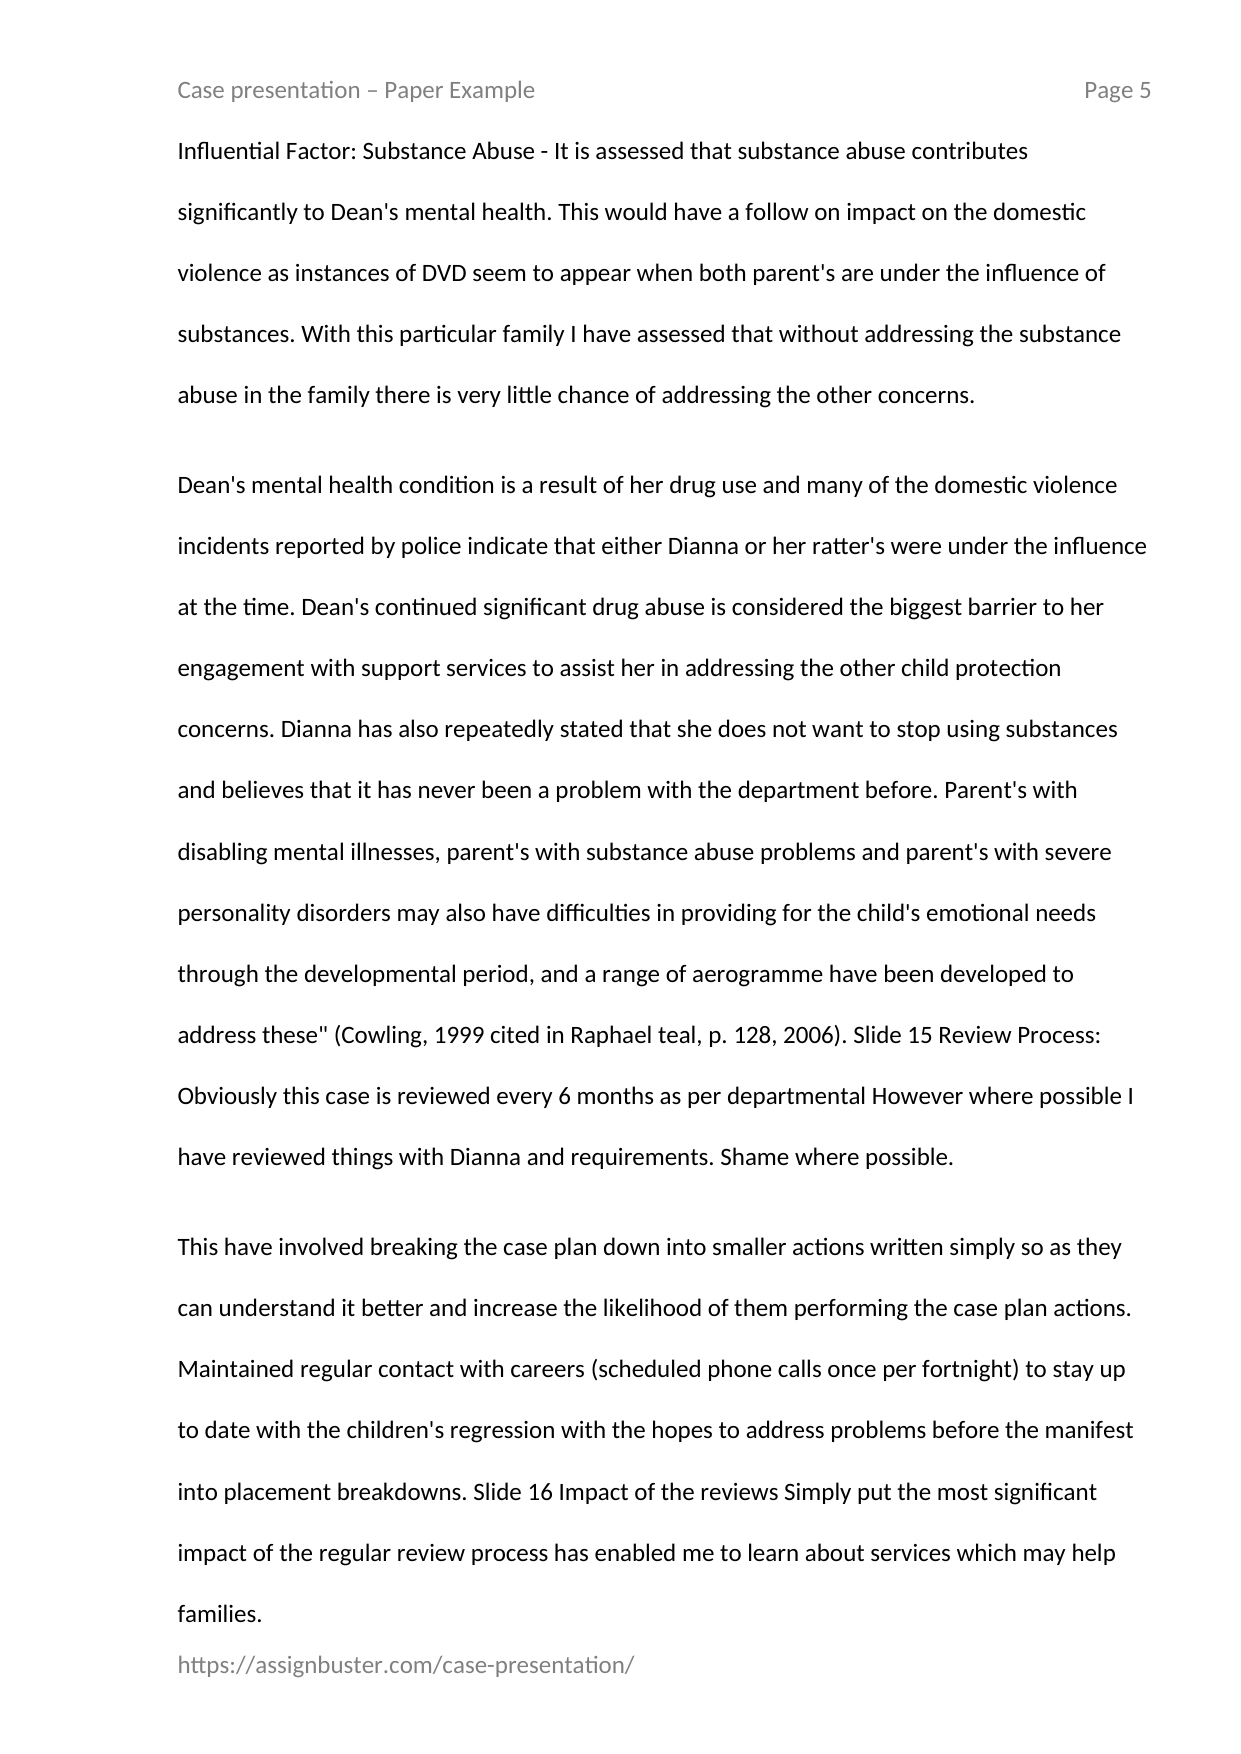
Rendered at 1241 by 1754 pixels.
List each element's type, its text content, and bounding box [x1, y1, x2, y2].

text Dean's mental health condition is a result of her drug use and many of the domestic violence incidents reported by police indicate that either Dianna or her ratter's were under the influence at the time. Dean's continued significant drug abuse is considered the biggest barrier to her engagement with support services to assist her in addressing the other child protection concerns. Dianna has also repeatedly stated that she does not want to stop using substances and believes that it has never been a problem with the department before. Parent's with disabling mental illnesses, parent's with substance abuse problems and parent's with severe personality disorders may also have difficulties in providing for the child's emotional needs through the developmental period, and a range of aerogramme have been developed to address these" (Cowling, 1999 cited in Raphael teal, p. 128, 2006). Slide 15 Review Process: Obviously this case is reviewed every 6 months as per departmental However where possible I have reviewed things with Dianna and requirements. Shame where possible. [177, 469, 1152, 1171]
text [177, 135, 1152, 409]
text This have involved breaking the case plan down into smaller actions written simply so as they can understand it better and increase the likelihood of them performing the case plan actions. Maintained regular contact with careers (scheduled phone calls once per fortnight) to stay up to date with the children's regression with the hopes to address problems before the manifest into placement breakdowns. Slide 16 Impact of the reviews Simply put the most significant impact of the regular review process has enabled me to learn about services which may help families. [177, 1231, 1152, 1628]
